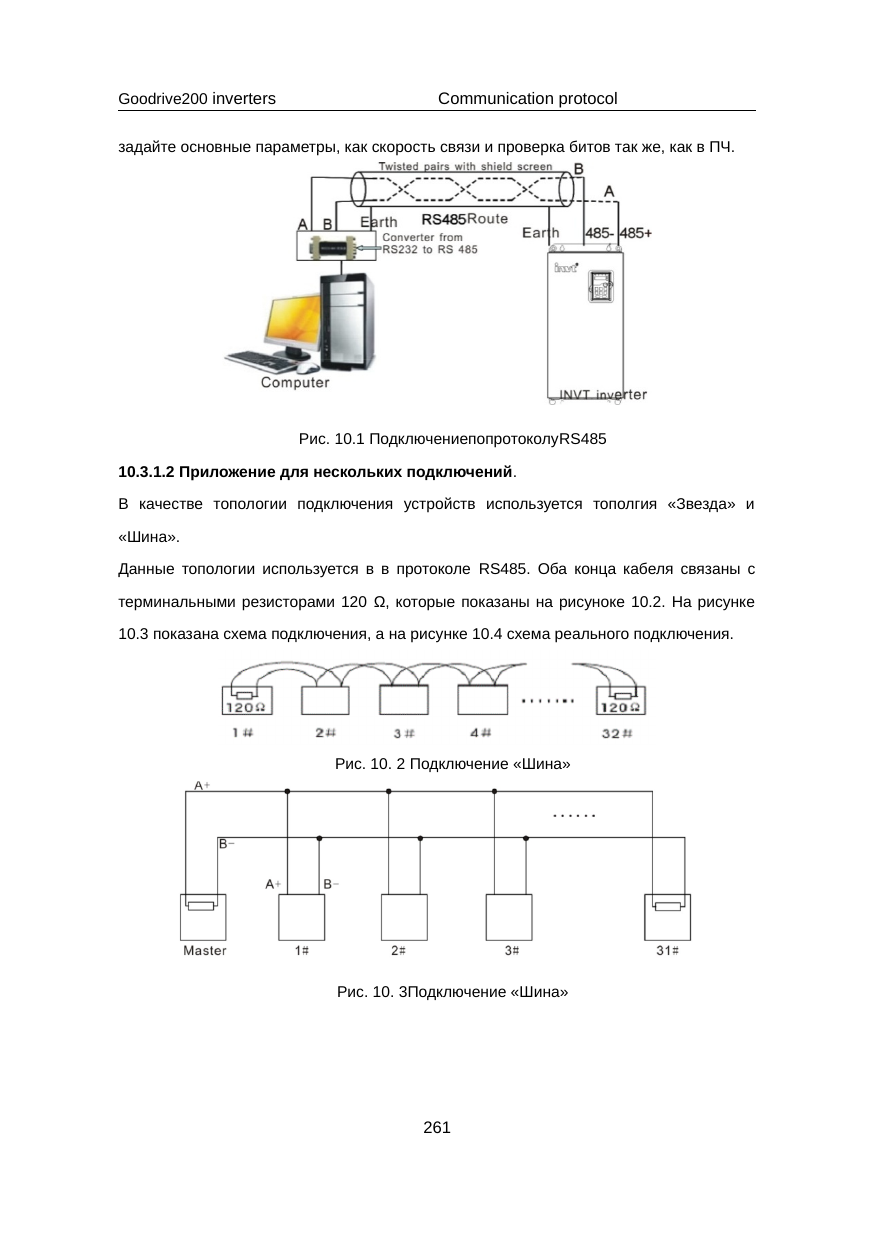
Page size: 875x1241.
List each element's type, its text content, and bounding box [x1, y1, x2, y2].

picture [176, 780, 698, 958]
text Рис. 10.1 ПодключениепопротоколуRS485 [118, 423, 756, 455]
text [118, 130, 756, 163]
text Рис. 10. 3Подключение «Шина» [118, 975, 756, 1008]
picture [222, 162, 652, 405]
text Рис. 10. 2 Подключение «Шина» [118, 748, 756, 780]
text В качестве топологии подключения устройств используется тополгия «Звезда» и «Шина». [118, 488, 756, 553]
picture [217, 650, 657, 745]
text Данные топологии используется в в протоколе RS485. Оба конца кабеля связаны с терминальными резисторами 120 Ω, которые показаны на рисуноке 10.2. На рисунке 10.3 показана схема подключения, а на рисунке 10.4 схема реального подключения. [118, 553, 756, 650]
text 10.3.1.2 Приложение для нескольких подключений. [118, 455, 756, 488]
